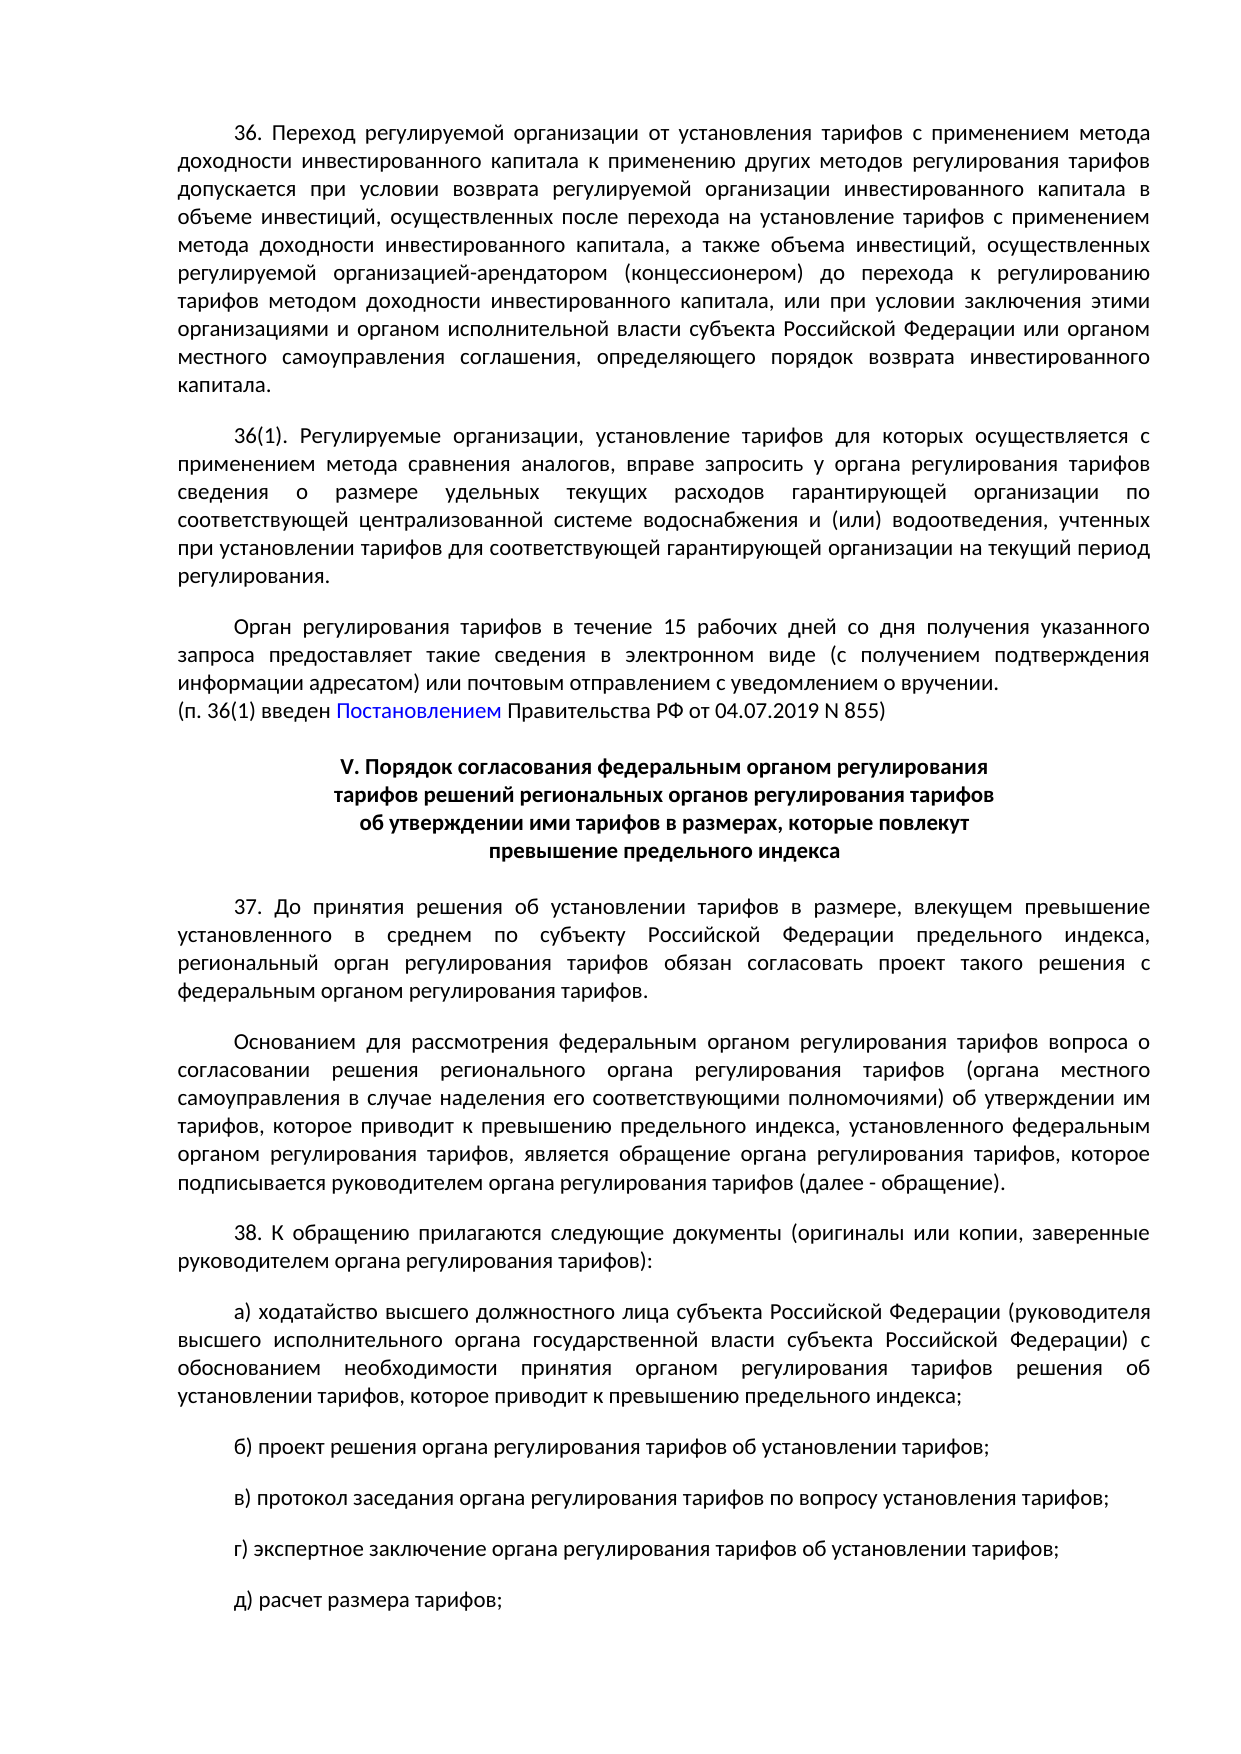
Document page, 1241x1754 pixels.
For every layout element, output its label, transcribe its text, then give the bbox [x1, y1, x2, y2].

text (п. 36(1) введен Постановлением Правительства РФ от 04.07.2019 N 855) [177, 696, 1152, 724]
title тарифов решений региональных органов регулирования тарифов [177, 780, 1152, 808]
text 36. Переход регулируемой организации от установления тарифов с применением метода доходности инвестированного капитала к применению других методов регулирования тарифов допускается при условии возврата регулируемой организации инвестированного капитала в объеме инвестиций, осуществленных после перехода на установление тарифов с применением метода доходности инвестированного капитала, а также объема инвестиций, осуществленных регулируемой организацией-арендатором (концессионером) до перехода к регулированию тарифов методом доходности инвестированного капитала, или при условии заключения этими организациями и органом исполнительной власти субъекта Российской Федерации или органом местного самоуправления соглашения, определяющего порядок возврата инвестированного капитала. [177, 118, 1152, 398]
text Орган регулирования тарифов в течение 15 рабочих дней со дня получения указанного запроса предоставляет такие сведения в электронном виде (с получением подтверждения информации адресатом) или почтовым отправлением с уведомлением о вручении. [177, 612, 1152, 696]
title об утверждении ими тарифов в размерах, которые повлекут [177, 808, 1152, 836]
title V. Порядок согласования федеральным органом регулирования [177, 752, 1152, 780]
text а) ходатайство высшего должностного лица субъекта Российской Федерации (руководителя высшего исполнительного органа государственной власти субъекта Российской Федерации) с обоснованием необходимости принятия органом регулирования тарифов решения об установлении тарифов, которое приводит к превышению предельного индекса; [177, 1297, 1152, 1409]
text 37. До принятия решения об установлении тарифов в размере, влекущем превышение установленного в среднем по субъекту Российской Федерации предельного индекса, региональный орган регулирования тарифов обязан согласовать проект такого решения с федеральным органом регулирования тарифов. [177, 892, 1152, 1004]
title превышение предельного индекса [177, 836, 1152, 864]
text Основанием для рассмотрения федеральным органом регулирования тарифов вопроса о согласовании решения регионального органа регулирования тарифов (органа местного самоуправления в случае наделения его соответствующими полномочиями) об утверждении им тарифов, которое приводит к превышению предельного индекса, установленного федеральным органом регулирования тарифов, является обращение органа регулирования тарифов, которое подписывается руководителем органа регулирования тарифов (далее - обращение). [177, 1027, 1152, 1196]
text 36(1). Регулируемые организации, установление тарифов для которых осуществляется с применением метода сравнения аналогов, вправе запросить у органа регулирования тарифов сведения о размере удельных текущих расходов гарантирующей организации по соответствующей централизованной системе водоснабжения и (или) водоотведения, учтенных при установлении тарифов для соответствующей гарантирующей организации на текущий период регулирования. [177, 421, 1152, 589]
text г) экспертное заключение органа регулирования тарифов об установлении тарифов; [177, 1534, 1152, 1562]
text 38. К обращению прилагаются следующие документы (оригиналы или копии, заверенные руководителем органа регулирования тарифов): [177, 1218, 1152, 1274]
text д) расчет размера тарифов; [177, 1585, 1152, 1613]
text б) проект решения органа регулирования тарифов об установлении тарифов; [177, 1432, 1152, 1461]
text в) протокол заседания органа регулирования тарифов по вопросу установления тарифов; [177, 1483, 1152, 1511]
